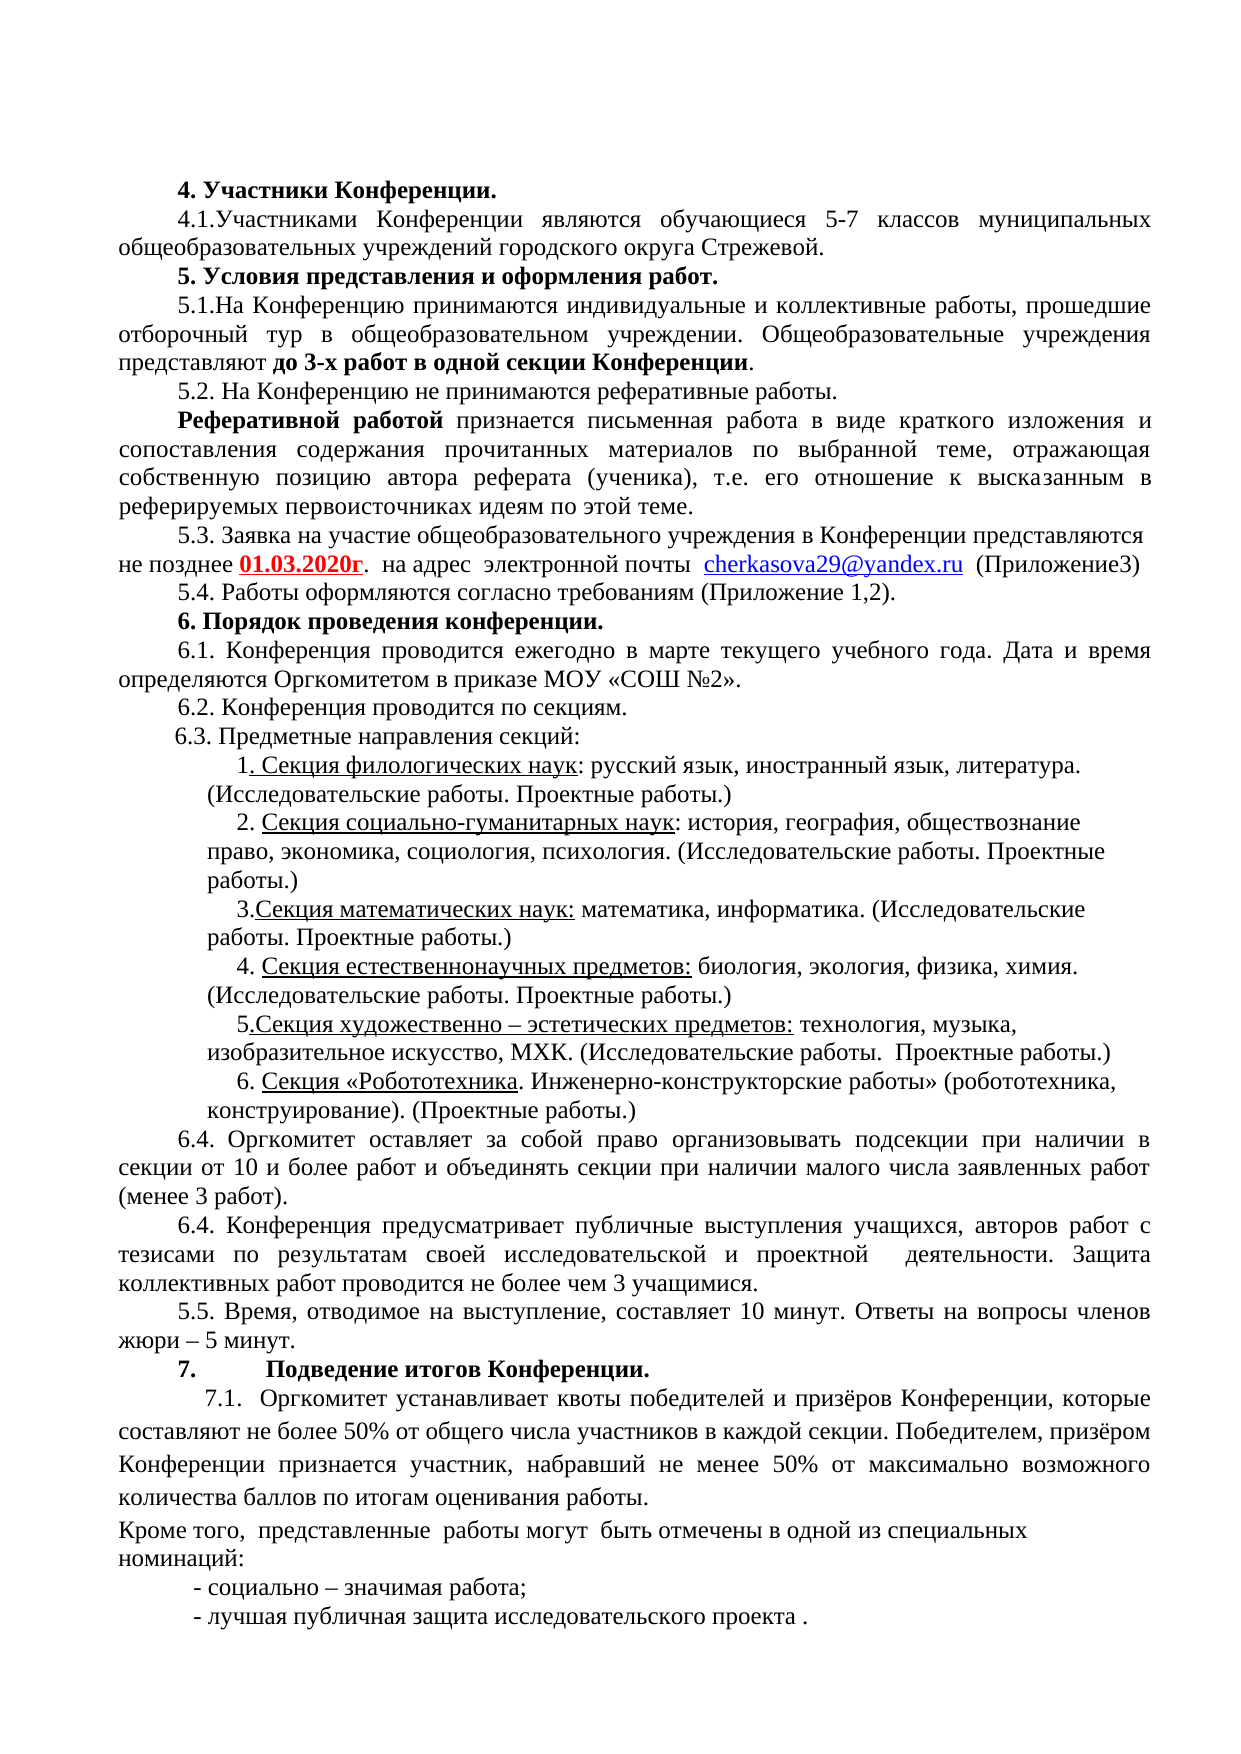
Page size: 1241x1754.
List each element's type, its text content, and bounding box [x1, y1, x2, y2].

text 3.Секция математических наук: математика, информатика. (Исследовательские работы. Проектные работы.) [207, 894, 1152, 951]
text 5.2. На Конференцию не принимаются реферативные работы. [118, 376, 1152, 405]
text 4. Секция естественнонаучных предметов: биология, экология, физика, химия. (Исследовательские работы. Проектные работы.) [207, 951, 1152, 1009]
text 7.1. Оргкомитет устанавливает квоты победителей и призёров Конференции, которые составляют не более 50% от общего числа участников в каждой секции. Победителем, призёром Конференции признается участник, набравший не менее 50% от максимально возможного количества баллов по итогам оценивания работы. [118, 1383, 1152, 1511]
list - социально – значимая работа; [193, 1572, 1152, 1601]
text 2. Секция социально-гуманитарных наук: история, география, обществознание право, экономика, социология, психология. (Исследовательские работы. Проектные работы.) [207, 807, 1152, 894]
text 6.4. Конференция предусматривает публичные выступления учащихся, авторов работ с тезисами по результатам своей исследовательской и проектной деятельности. Защита коллективных работ проводится не более чем 3 учащимися. [118, 1210, 1152, 1296]
text 5.5. Время, отводимое на выступление, составляет 10 минут. Ответы на вопросы членов жюри – 5 минут. [118, 1296, 1152, 1354]
text 6.4. Оргкомитет оставляет за собой право организовывать подсекции при наличии в секции от 10 и более работ и объединять секции при наличии малого числа заявленных работ (менее 3 работ). [118, 1124, 1152, 1210]
text 5.1.На Конференцию принимаются индивидуальные и коллективные работы, прошедшие отборочный тур в общеобразовательном учреждении. Общеобразовательные учреждения представляют до 3-х работ в одной секции Конференции. [118, 290, 1152, 376]
text 6. Секция «Робототехника. Инженерно-конструкторские работы» (робототехника, конструирование). (Проектные работы.) [207, 1066, 1152, 1124]
text 6.3. Предметные направления секций: [118, 721, 1152, 750]
text 6.2. Конференция проводится по секциям. [118, 692, 1152, 721]
text 5.Секция художественно – эстетических предметов: технология, музыка, изобразительное искусство, МХК. (Исследовательские работы. Проектные работы.) [207, 1009, 1152, 1066]
text 6.1. Конференция проводится ежегодно в марте текущего учебного года. Дата и время определяются Оргкомитетом в приказе МОУ «СОШ №2». [118, 635, 1152, 692]
text 4.1.Участниками Конференции являются обучающиеся 5-7 классов муниципальных общеобразовательных учреждений городского округа Стрежевой. [118, 204, 1152, 261]
list Подведение итогов Конференции. [118, 1354, 1152, 1383]
text 6. Порядок проведения конференции. [118, 606, 1152, 635]
text 5.4. Работы оформляются согласно требованиям (Приложение 1,2). [118, 577, 1152, 606]
text 4. Участники Конференции. [118, 175, 1152, 204]
text 5.3. Заявка на участие общеобразовательного учреждения в Конференции представляются не позднее 01.03.2020г. на адрес электронной почты cherkasova29@yandex.ru (Приложение3) [118, 520, 1152, 577]
text 1. Секция филологических наук: русский язык, иностранный язык, литература. (Исследовательские работы. Проектные работы.) [207, 750, 1152, 807]
text 5. Условия представления и оформления работ. [118, 261, 1152, 290]
text Кроме того, представленные работы могут быть отмечены в одной из специальных номинаций: [118, 1515, 1152, 1572]
list - лучшая публичная защита исследовательского проекта . [193, 1601, 1152, 1630]
text Реферативной работой признается письменная работа в виде краткого изложения и сопоставления содержания прочитанных материалов по выбранной теме, отражающая собственную позицию автора реферата (ученика), т.е. его отношение к высказанным в реферируемых первоисточниках идеям по этой теме. [118, 405, 1152, 520]
